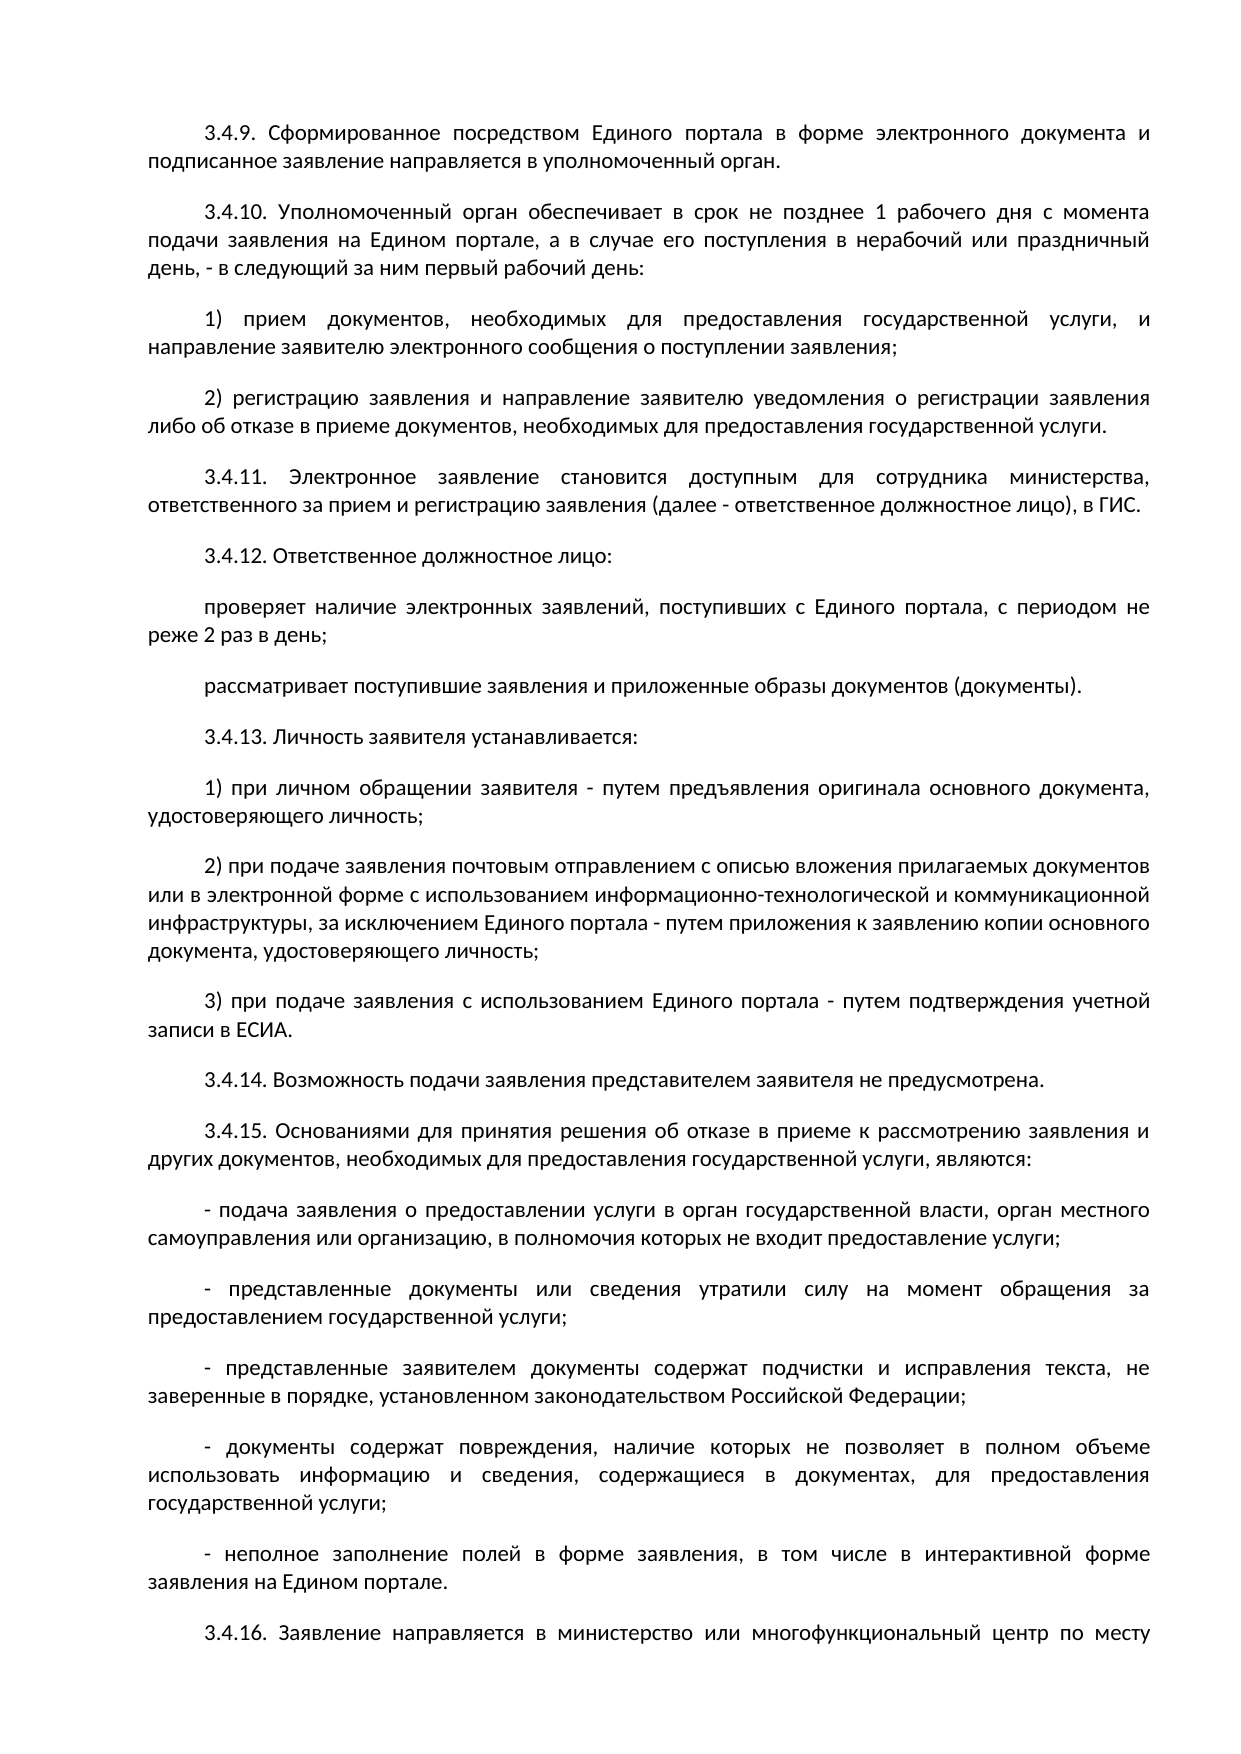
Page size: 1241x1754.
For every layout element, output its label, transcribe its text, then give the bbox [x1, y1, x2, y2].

text 1) при личном обращении заявителя - путем предъявления оригинала основного документа, удостоверяющего личность; [148, 773, 1152, 829]
text 2) при подаче заявления почтовым отправлением с описью вложения прилагаемых документов или в электронной форме с использованием информационно-технологической и коммуникационной инфраструктуры, за исключением Единого портала - путем приложения к заявлению копии основного документа, удостоверяющего личность; [148, 852, 1152, 964]
text 3.4.11. Электронное заявление становится доступным для сотрудника министерства, ответственного за прием и регистрацию заявления (далее - ответственное должностное лицо), в ГИС. [148, 462, 1152, 518]
text - неполное заполнение полей в форме заявления, в том числе в интерактивной форме заявления на Едином портале. [148, 1539, 1152, 1595]
text - документы содержат повреждения, наличие которых не позволяет в полном объеме использовать информацию и сведения, содержащиеся в документах, для предоставления государственной услуги; [148, 1432, 1152, 1516]
text 3) при подаче заявления с использованием Единого портала - путем подтверждения учетной записи в ЕСИА. [148, 987, 1152, 1043]
text 3.4.12. Ответственное должностное лицо: [148, 541, 1152, 569]
text - представленные документы или сведения утратили силу на момент обращения за предоставлением государственной услуги; [148, 1274, 1152, 1331]
text 3.4.9. Сформированное посредством Единого портала в форме электронного документа и подписанное заявление направляется в уполномоченный орган. [148, 118, 1152, 174]
text проверяет наличие электронных заявлений, поступивших с Единого портала, с периодом не реже 2 раз в день; [148, 592, 1152, 648]
text 2) регистрацию заявления и направление заявителю уведомления о регистрации заявления либо об отказе в приеме документов, необходимых для предоставления государственной услуги. [148, 383, 1152, 439]
text рассматривает поступившие заявления и приложенные образы документов (документы). [148, 671, 1152, 699]
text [148, 1618, 1152, 1646]
text - подача заявления о предоставлении услуги в орган государственной власти, орган местного самоуправления или организацию, в полномочия которых не входит предоставление услуги; [148, 1196, 1152, 1252]
text - представленные заявителем документы содержат подчистки и исправления текста, не заверенные в порядке, установленном законодательством Российской Федерации; [148, 1353, 1152, 1409]
text 3.4.14. Возможность подачи заявления представителем заявителя не предусмотрена. [148, 1066, 1152, 1094]
text 3.4.10. Уполномоченный орган обеспечивает в срок не позднее 1 рабочего дня с момента подачи заявления на Едином портале, а в случае его поступления в нерабочий или праздничный день, - в следующий за ним первый рабочий день: [148, 197, 1152, 281]
text 3.4.15. Основаниями для принятия решения об отказе в приеме к рассмотрению заявления и других документов, необходимых для предоставления государственной услуги, являются: [148, 1117, 1152, 1173]
text 1) прием документов, необходимых для предоставления государственной услуги, и направление заявителю электронного сообщения о поступлении заявления; [148, 304, 1152, 360]
text 3.4.13. Личность заявителя устанавливается: [148, 722, 1152, 750]
